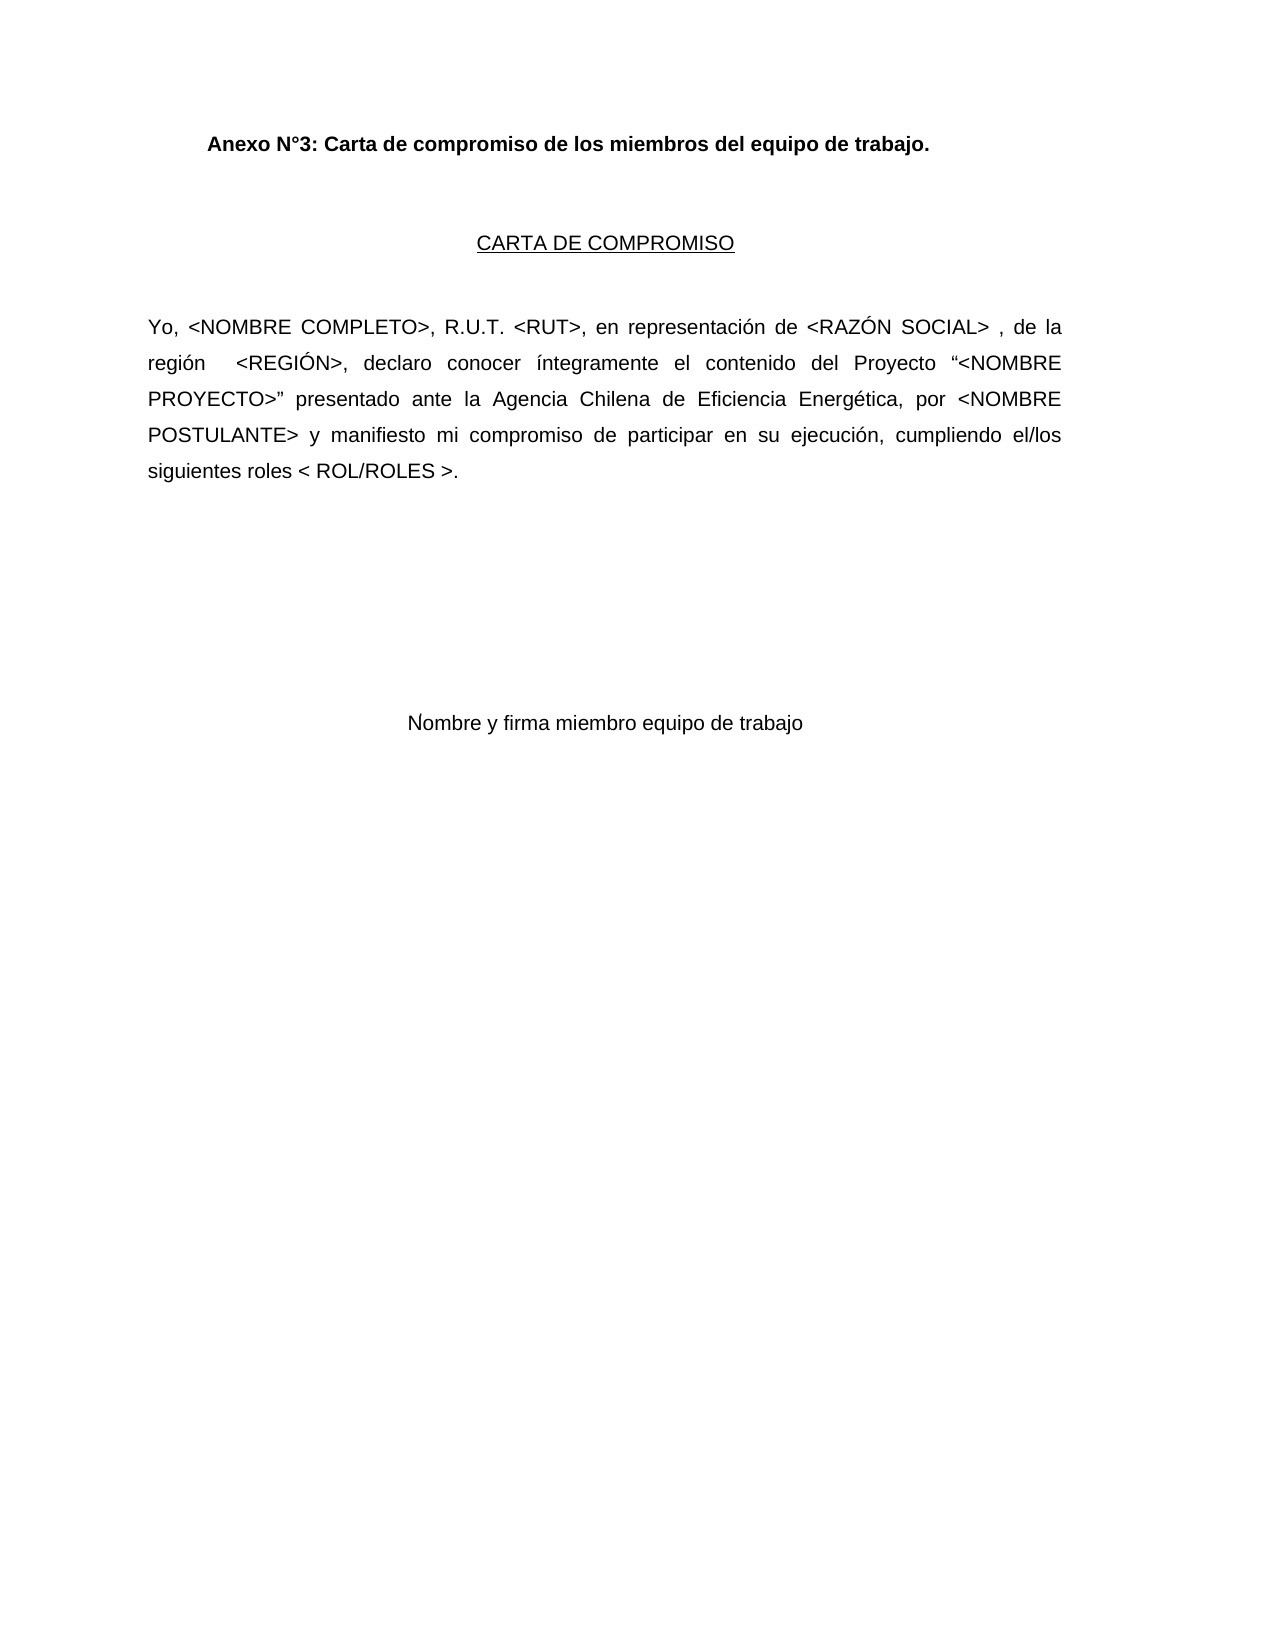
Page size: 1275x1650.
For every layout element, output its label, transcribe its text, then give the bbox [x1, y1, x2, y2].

text Anexo N°3: Carta de compromiso de los miembros del equipo de trabajo. [207, 132, 1063, 156]
text Nombre y firma miembro equipo de trabajo [148, 710, 1063, 734]
text CARTA DE COMPROMISO [148, 231, 1063, 255]
text Yo, <NOMBRE COMPLETO>, R.U.T. <RUT>, en representación de <RAZÓN SOCIAL> , de la región <REGIÓN>, declaro conocer íntegramente el contenido del Proyecto “<NOMBRE PROYECTO>” presentado ante la Agencia Chilena de Eficiencia Energética, por <NOMBRE POSTULANTE> y manifiesto mi compromiso de participar en su ejecución, cumpliendo el/los siguientes roles < ROL/ROLES >. [148, 315, 1063, 483]
